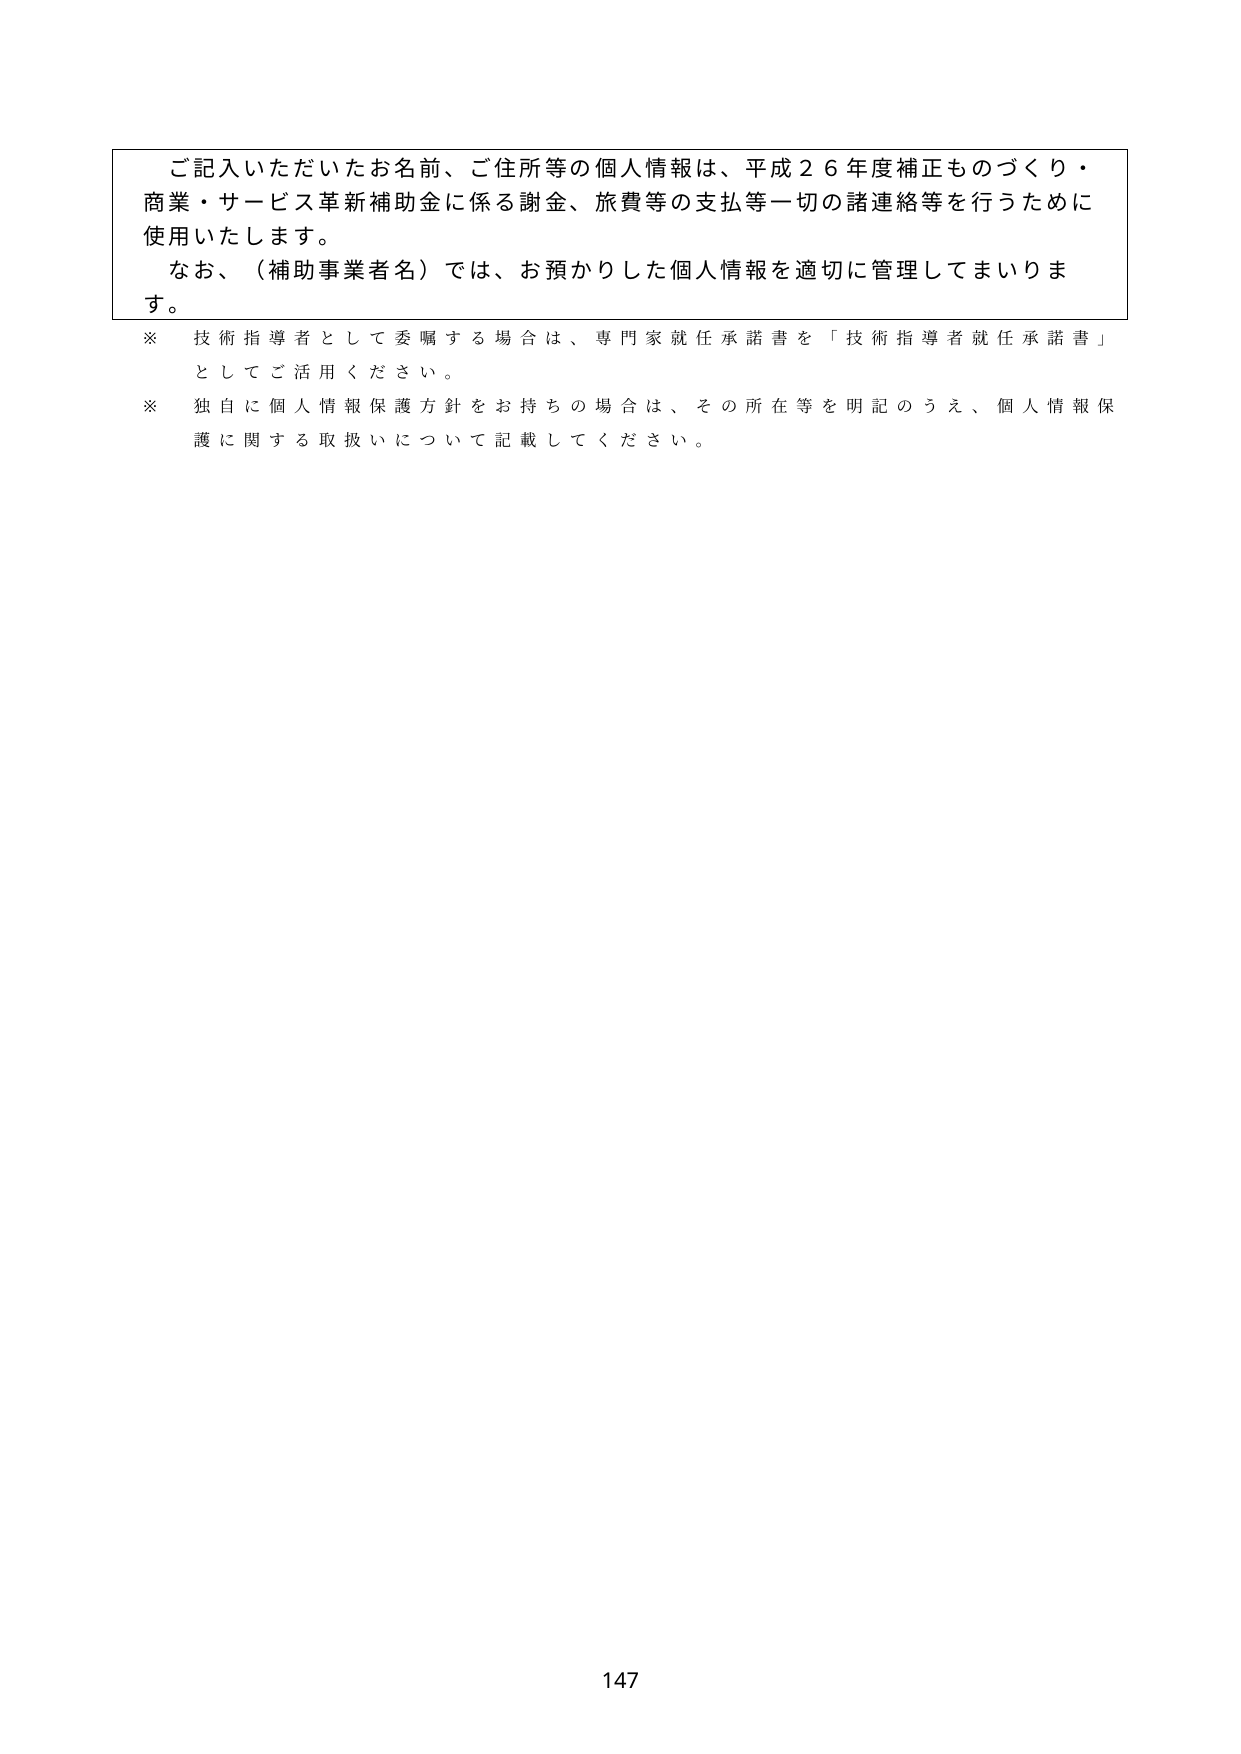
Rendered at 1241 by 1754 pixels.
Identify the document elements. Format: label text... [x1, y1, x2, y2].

text ※ 技術指導者として委嘱する場合は、専門家就任承諾書を「技術指導者就任承諾書」としてご活用ください。 [129, 320, 1122, 388]
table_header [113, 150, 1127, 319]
text ※ 独自に個人情報保護方針をお持ちの場合は、その所在等を明記のうえ、個人情報保護に関する取扱いについて記載してください。 [129, 388, 1122, 456]
